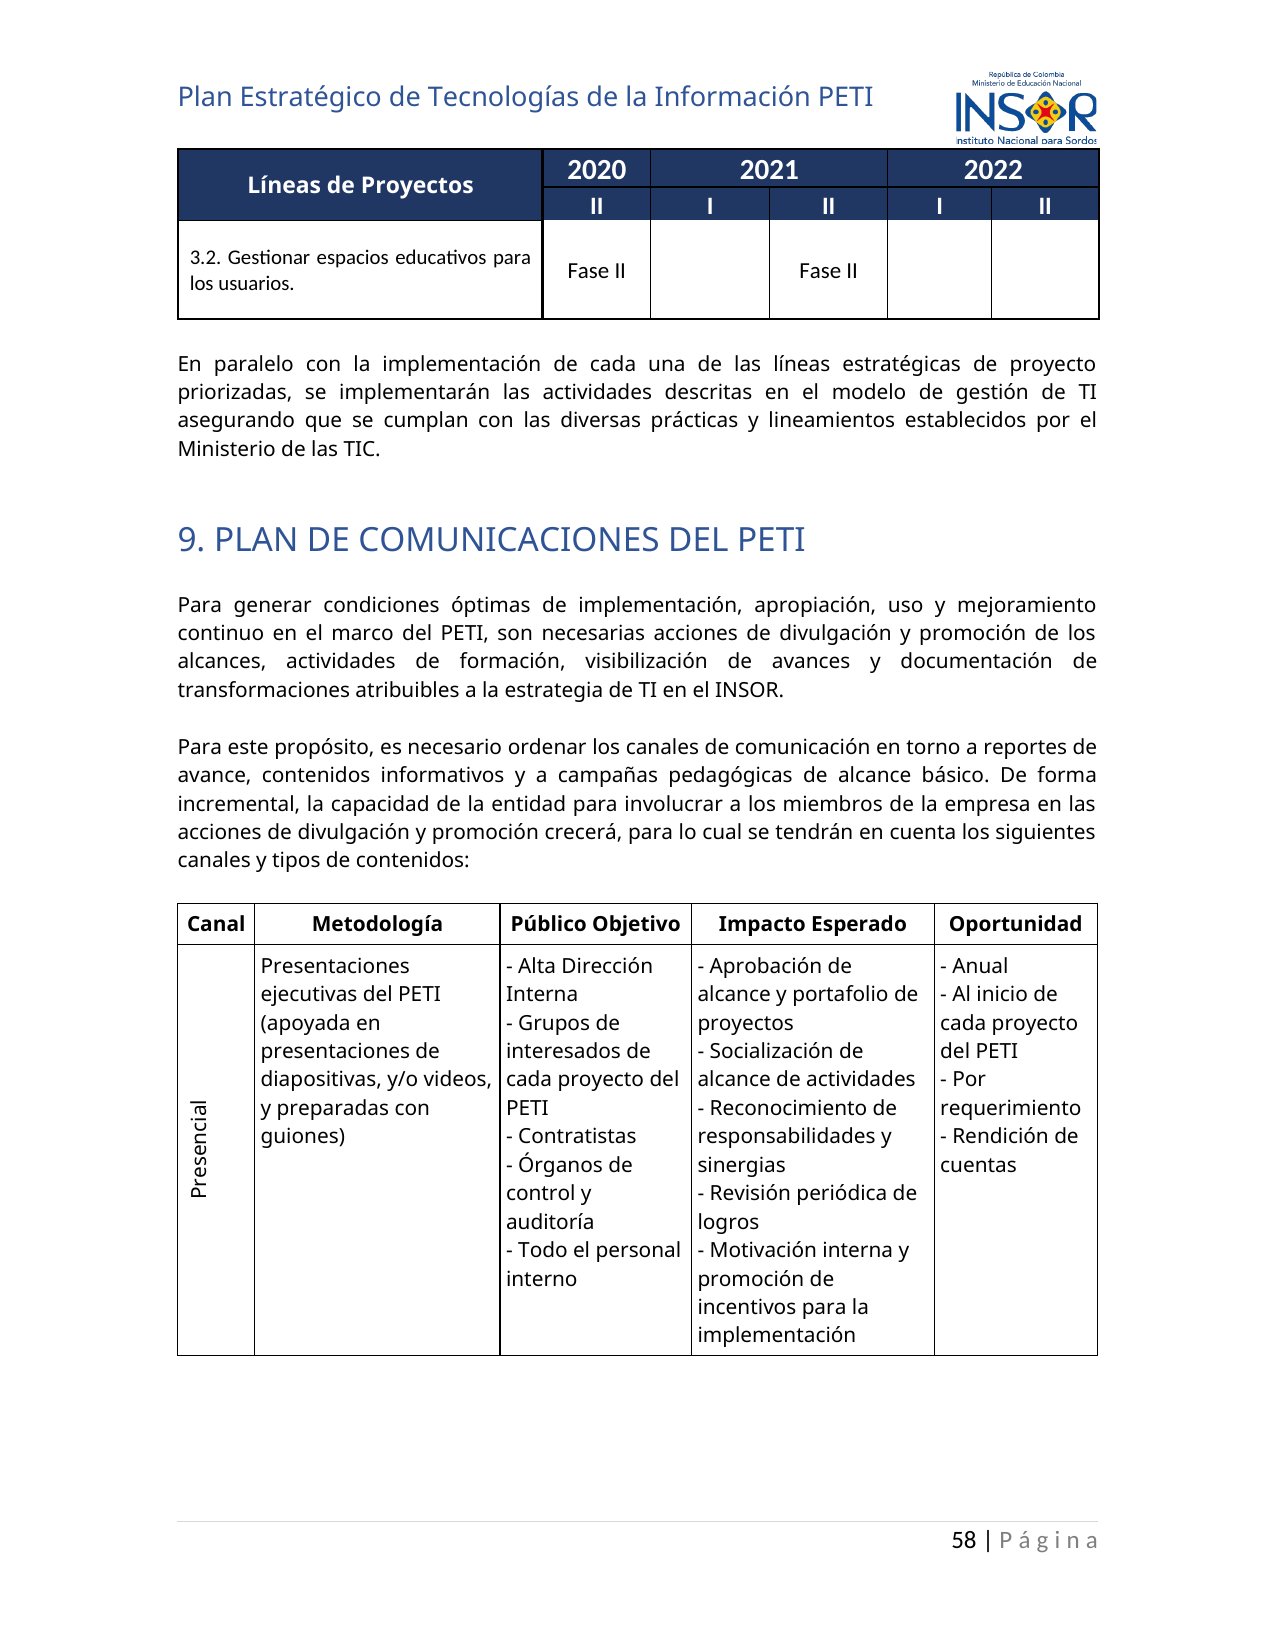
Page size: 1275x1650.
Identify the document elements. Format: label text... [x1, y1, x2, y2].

table_cell [651, 220, 769, 318]
table_cell Presencial [178, 945, 254, 1355]
table_cell [888, 220, 991, 318]
text Para generar condiciones óptimas de implementación, apropiación, uso y mejoramiento continuo en el marco del PETI, son necesarias acciones de divulgación y promoción de los alcances, actividades de formación, visibilización de avances y documentación de transformaciones atribuibles a la estrategia de TI en el INSOR. [177, 590, 1098, 703]
text Para este propósito, es necesario ordenar los canales de comunicación en torno a reportes de avance, contenidos informativos y a campañas pedagógicas de alcance básico. De forma incremental, la capacidad de la entidad para involucrar a los miembros de la empresa en las acciones de divulgación y promoción crecerá, para lo cual se tendrán en cuenta los siguientes canales y tipos de contenidos: [177, 732, 1098, 874]
table_cell Presentaciones ejecutivas del PETI (apoyada en presentaciones de diapositivas, y/o videos, y preparadas con guiones) [255, 945, 499, 1355]
table_cell II [770, 188, 887, 220]
table_header Canal [178, 904, 254, 944]
table_cell - Alta Dirección Interna - Grupos de interesados de cada proyecto del PETI - Contratistas - Órganos de control y auditoría - Todo el personal interno [501, 945, 691, 1355]
picture [955, 71, 1097, 144]
table_cell Fase II [544, 220, 650, 318]
table_header Metodología [255, 904, 499, 944]
table_header Oportunidad [935, 904, 1097, 944]
table_cell II [992, 188, 1098, 220]
table_cell II [544, 188, 650, 220]
table_cell I [888, 188, 991, 220]
table_cell 3.2. Gestionar espacios educativos para los usuarios. [179, 221, 541, 318]
table_header 2021 [651, 150, 887, 186]
table_cell I [651, 188, 769, 220]
table_cell [992, 220, 1098, 318]
subtitle 9. PLAN DE COMUNICACIONES DEL PETI [177, 516, 1098, 561]
text En paralelo con la implementación de cada una de las líneas estratégicas de proyecto priorizadas, se implementarán las actividades descritas en el modelo de gestión de TI asegurando que se cumplan con las diversas prácticas y lineamientos establecidos por el Ministerio de las TIC. [177, 349, 1098, 462]
table_cell - Anual - Al inicio de cada proyecto del PETI - Por requerimiento - Rendición de cuentas [935, 945, 1097, 1355]
table_cell - Aprobación de alcance y portafolio de proyectos - Socialización de alcance de actividades - Reconocimiento de responsabilidades y sinergias - Revisión periódica de logros - Motivación interna y promoción de incentivos para la implementación [692, 945, 934, 1355]
table_header Público Objetivo [501, 904, 691, 944]
table_header 2022 [888, 150, 1098, 186]
table_header Impacto Esperado [692, 904, 934, 944]
table_header Líneas de Proyectos [179, 150, 541, 220]
table_cell Fase II [770, 220, 887, 318]
table_header 2020 [544, 150, 650, 186]
